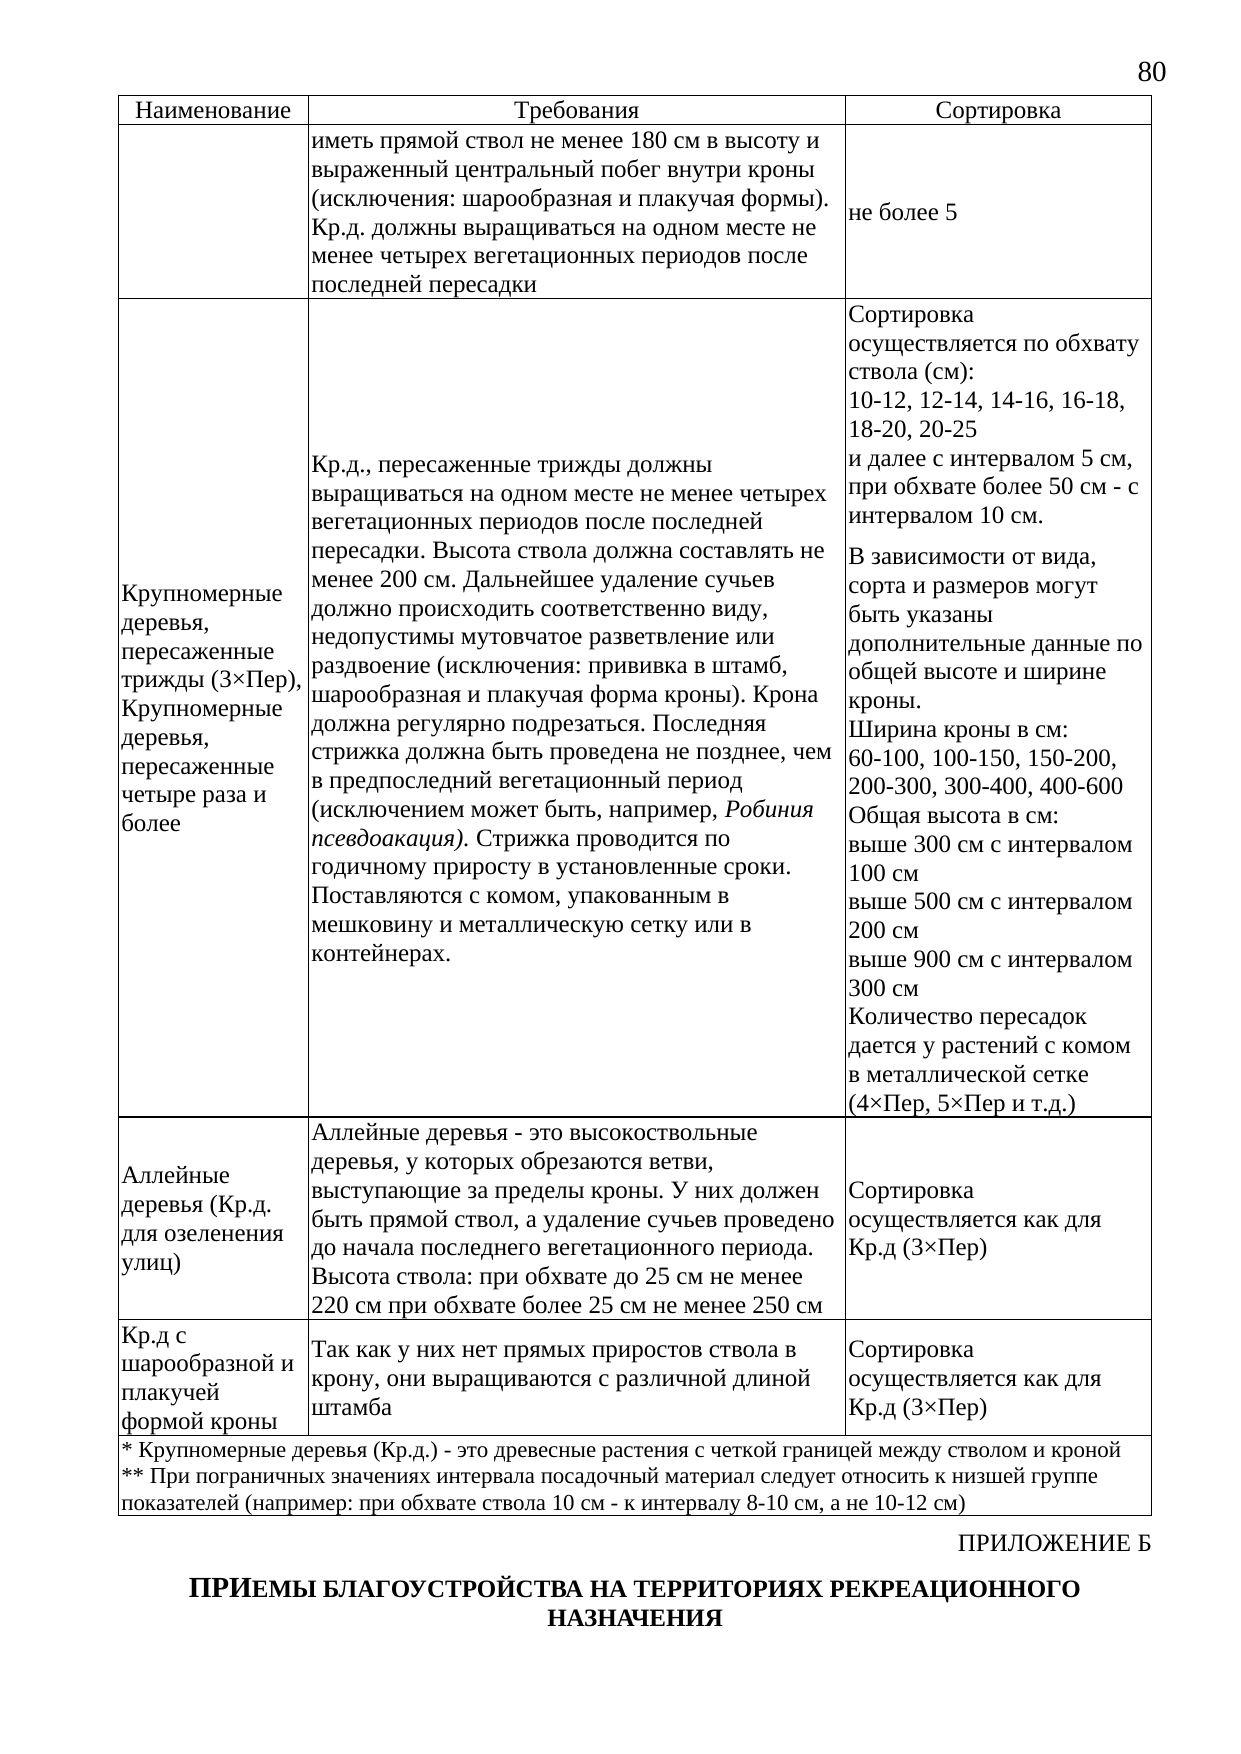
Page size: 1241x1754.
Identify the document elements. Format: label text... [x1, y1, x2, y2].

subtitle ПРИЕМЫ БЛАГОУСТРОЙСТВА НА ТЕРРИТОРИЯХ РЕКРЕАЦИОННОГО НАЗНАЧЕНИЯ [118, 1570, 1152, 1632]
table_cell Сортировка осуществляется как для Кр.д (3×Пер) [846, 1118, 1151, 1319]
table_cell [309, 125, 845, 298]
table_cell Так как у них нет прямых приростов ствола в крону, они выращиваются с различной длиной штамба [309, 1320, 845, 1435]
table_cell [119, 125, 308, 298]
table_cell Сортировка осуществляется по обхвату ствола (см): 10-12, 12-14, 14-16, 16-18, 18-20, 20-25 и далее с интервалом , при обхвате более - с интервалом . В зависимости от вида, сорта и размеров могут быть указаны дополнительные данные по общей высоте и ширине кроны. Ширина кроны в см: 60-100, 100-150, 150-200, 200-300, 300-400, 400-600 Общая высота в см: выше с интервалом выше с интервалом выше с интервалом Количество пересадок дается у растений с комом в металлической сетке (4×Пер, 5×Пер и т.д.) [846, 299, 1151, 1116]
table_cell Аллейные деревья (Кр.д. для озеленения улиц) [119, 1118, 308, 1319]
table_header Требования [309, 96, 845, 124]
table_cell Аллейные деревья - это высокоствольные деревья, у которых обрезаются ветви, выступающие за пределы кроны. У них должен быть прямой ствол, а удаление сучьев проведено до начала последнего вегетационного периода. Высота ствола: при обхвате до не менее при обхвате более не менее [309, 1118, 845, 1319]
table_cell Сортировка осуществляется как для Кр.д (3×Пер) [846, 1320, 1151, 1435]
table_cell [846, 125, 1151, 298]
table_header Сортировка [846, 96, 1151, 124]
table_cell Кр.д с шарообразной и плакучей формой кроны [119, 1320, 308, 1435]
subtitle ПРИЛОЖЕНИЕ Б [118, 1528, 1152, 1557]
table_cell * Крупномерные деревья (Кр.д.) - это древесные растения с четкой границей между стволом и кроной ** При пограничных значениях интервала посадочный материал следует относить к низшей группе показателей (например: при обхвате ствола - к интервалу 8-, а не 10-) [119, 1436, 1151, 1515]
table_cell Кр.д., пересаженные трижды должны выращиваться на одном месте не менее четырех вегетационных периодов после последней пересадки. Высота ствола должна составлять не менее . Дальнейшее удаление сучьев должно происходить соответственно виду, недопустимы мутовчатое разветвление или раздвоение (исключения: прививка в штамб, шарообразная и плакучая форма кроны). Крона должна регулярно подрезаться. Последняя стрижка должна быть проведена не позднее, чем в предпоследний вегетационный период (исключением может быть, например, Робиния псевдоакация). Стрижка проводится по годичному приросту в установленные сроки. Поставляются с комом, упакованным в мешковину и металлическую сетку или в контейнерах. [309, 299, 845, 1116]
table_cell Крупномерные деревья, пересаженные трижды (3×Пер), Крупномерные деревья, пересаженные четыре раза и более [119, 299, 308, 1116]
table_header Наименование [119, 96, 308, 124]
